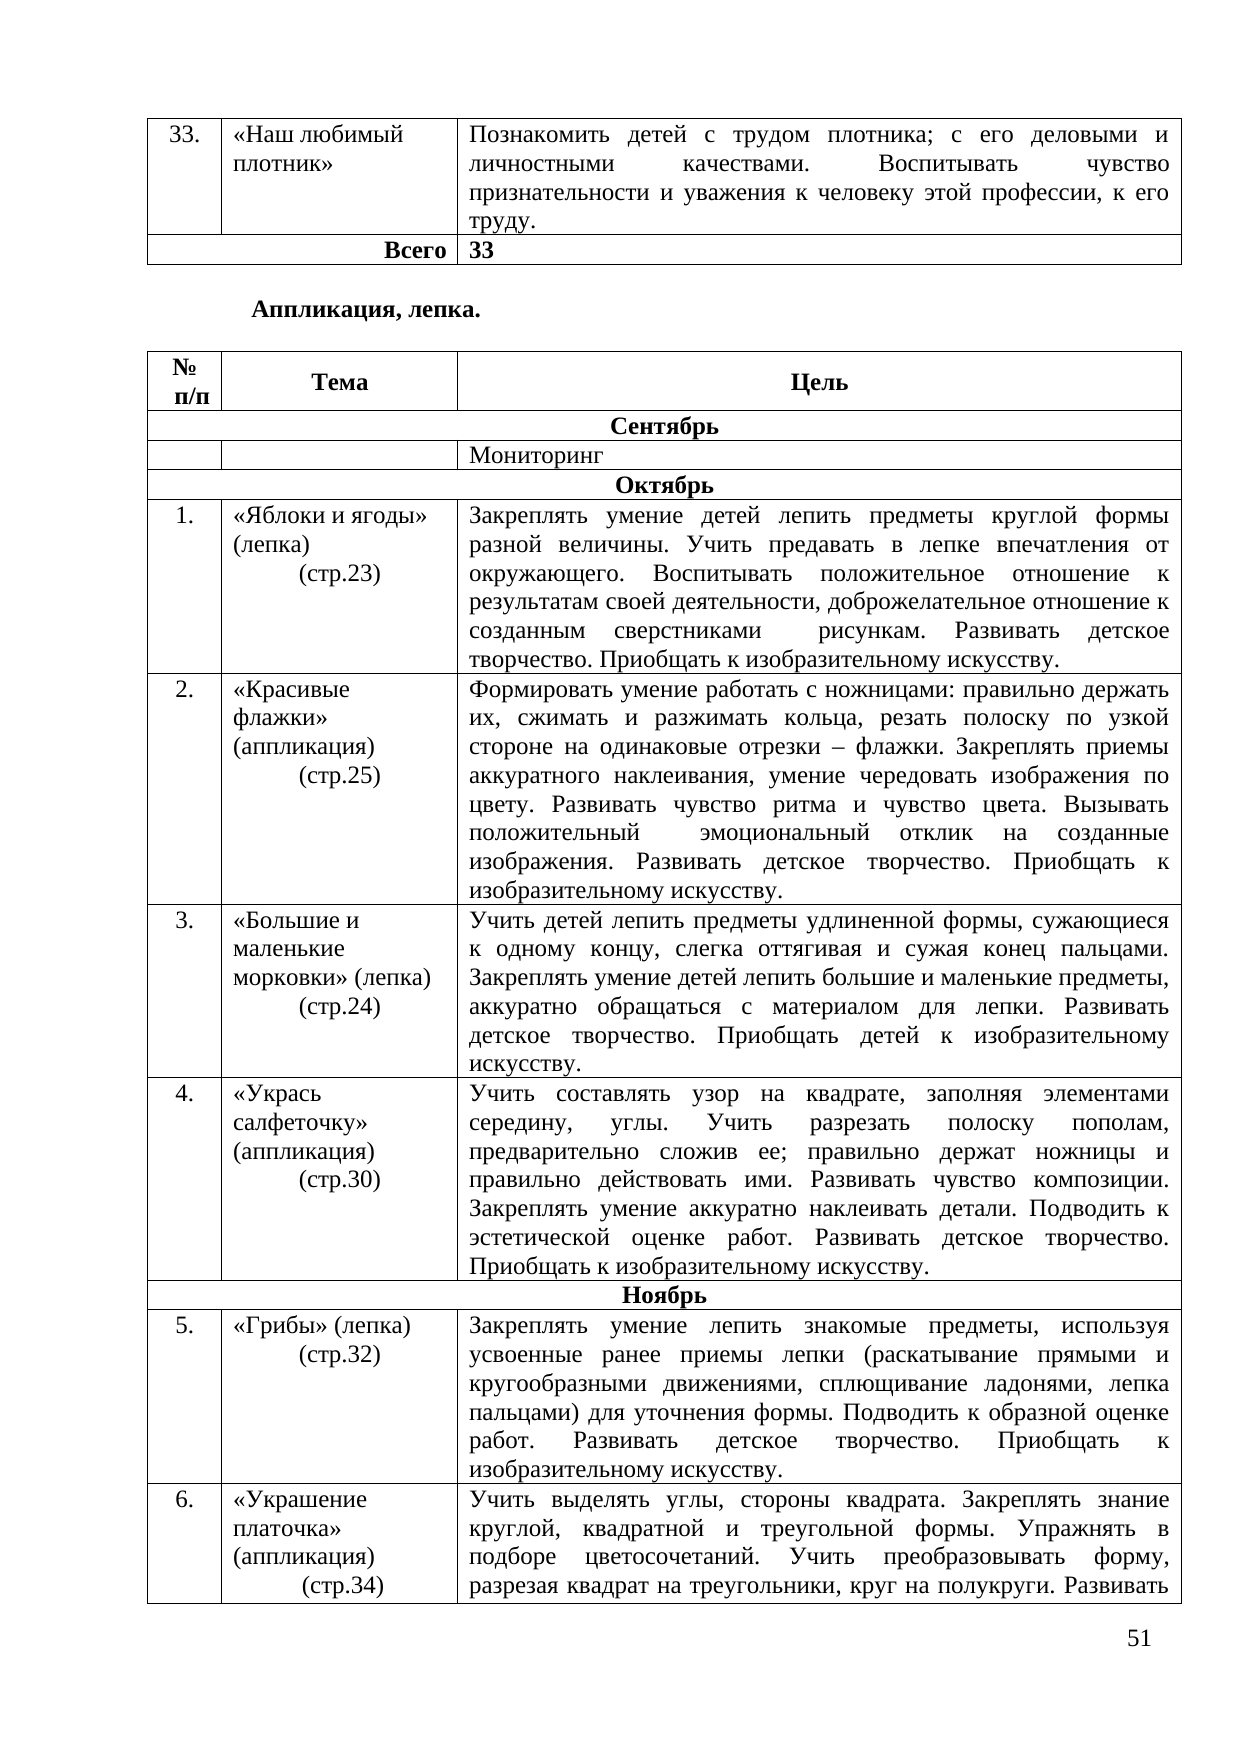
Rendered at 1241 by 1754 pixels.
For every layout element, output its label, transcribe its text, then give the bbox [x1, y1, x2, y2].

table_cell [222, 441, 457, 469]
table_cell «Укрась салфеточку» (аппликация) (стр.30) [222, 1078, 457, 1279]
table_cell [222, 1484, 457, 1603]
table_cell Учить составлять узор на квадрате, заполняя элементами середину, углы. Учить разрезать полоску пополам, предварительно сложив ее; правильно держат ножницы и правильно действовать ими. Развивать чувство композиции. Закреплять умение аккуратно наклеивать детали. Подводить к эстетической оценке работ. Развивать детское творчество. Приобщать к изобразительному искусству. [458, 1078, 1181, 1279]
table_cell «Яблоки и ягоды» (лепка) (стр.23) [222, 500, 457, 673]
table_cell «Большие и маленькие морковки» (лепка) (стр.24) [222, 905, 457, 1077]
table_cell «Красивые флажки» (аппликация) (стр.25) [222, 674, 457, 904]
table_cell Познакомить детей с трудом плотника; с его деловыми и личностными качествами. Воспитывать чувство признательности и уважения к человеку этой профессии, к его труду. [458, 119, 1181, 234]
table_cell 1. [148, 500, 221, 673]
table_cell Октябрь [148, 470, 1181, 499]
table_cell Закреплять умение лепить знакомые предметы, используя усвоенные ранее приемы лепки (раскатывание прямыми и кругообразными движениями, сплющивание ладонями, лепка пальцами) для уточнения формы. Подводить к образной оценке работ. Развивать детское творчество. Приобщать к изобразительному искусству. [458, 1310, 1181, 1483]
table_cell Закреплять умение детей лепить предметы круглой формы разной величины. Учить предавать в лепке впечатления от окружающего. Воспитывать положительное отношение к результатам своей деятельности, доброжелательное отношение к созданным сверстниками рисункам. Развивать детское творчество. Приобщать к изобразительному искусству. [458, 500, 1181, 673]
table_cell 3. [148, 905, 221, 1077]
table_cell 33. [148, 119, 221, 234]
table_header № п/п [148, 352, 221, 410]
table_cell Учить детей лепить предметы удлиненной формы, сужающиеся к одному концу, слегка оттягивая и сужая конец пальцами. Закреплять умение детей лепить большие и маленькие предметы, аккуратно обращаться с материалом для лепки. Развивать детское творчество. Приобщать детей к изобразительному искусству. [458, 905, 1181, 1077]
table_cell Ноябрь [148, 1281, 1181, 1309]
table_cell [458, 1484, 1181, 1603]
table_cell Мониторинг [458, 441, 1181, 469]
table_cell Формировать умение работать с ножницами: правильно держать их, сжимать и разжимать кольца, резать полоску по узкой стороне на одинаковые отрезки – флажки. Закреплять приемы аккуратного наклеивания, умение чередовать изображения по цвету. Развивать чувство ритма и чувство цвета. Вызывать положительный эмоциональный отклик на созданные изображения. Развивать детское творчество. Приобщать к изобразительному искусству. [458, 674, 1181, 904]
table_cell Сентябрь [148, 411, 1181, 439]
table_cell Всего [148, 235, 457, 264]
table_cell [148, 441, 221, 469]
table_cell 5. [148, 1310, 221, 1483]
table_header Тема [222, 352, 457, 410]
table_cell 2. [148, 674, 221, 904]
table_cell «Наш любимый плотник» [222, 119, 457, 234]
text Аппликация, лепка. [177, 294, 1152, 322]
table_cell 33 [458, 235, 1181, 264]
table_cell 4. [148, 1078, 221, 1279]
table_cell 6. [148, 1484, 221, 1603]
table_header Цель [458, 352, 1181, 410]
table_cell «Грибы» (лепка) (стр.32) [222, 1310, 457, 1483]
